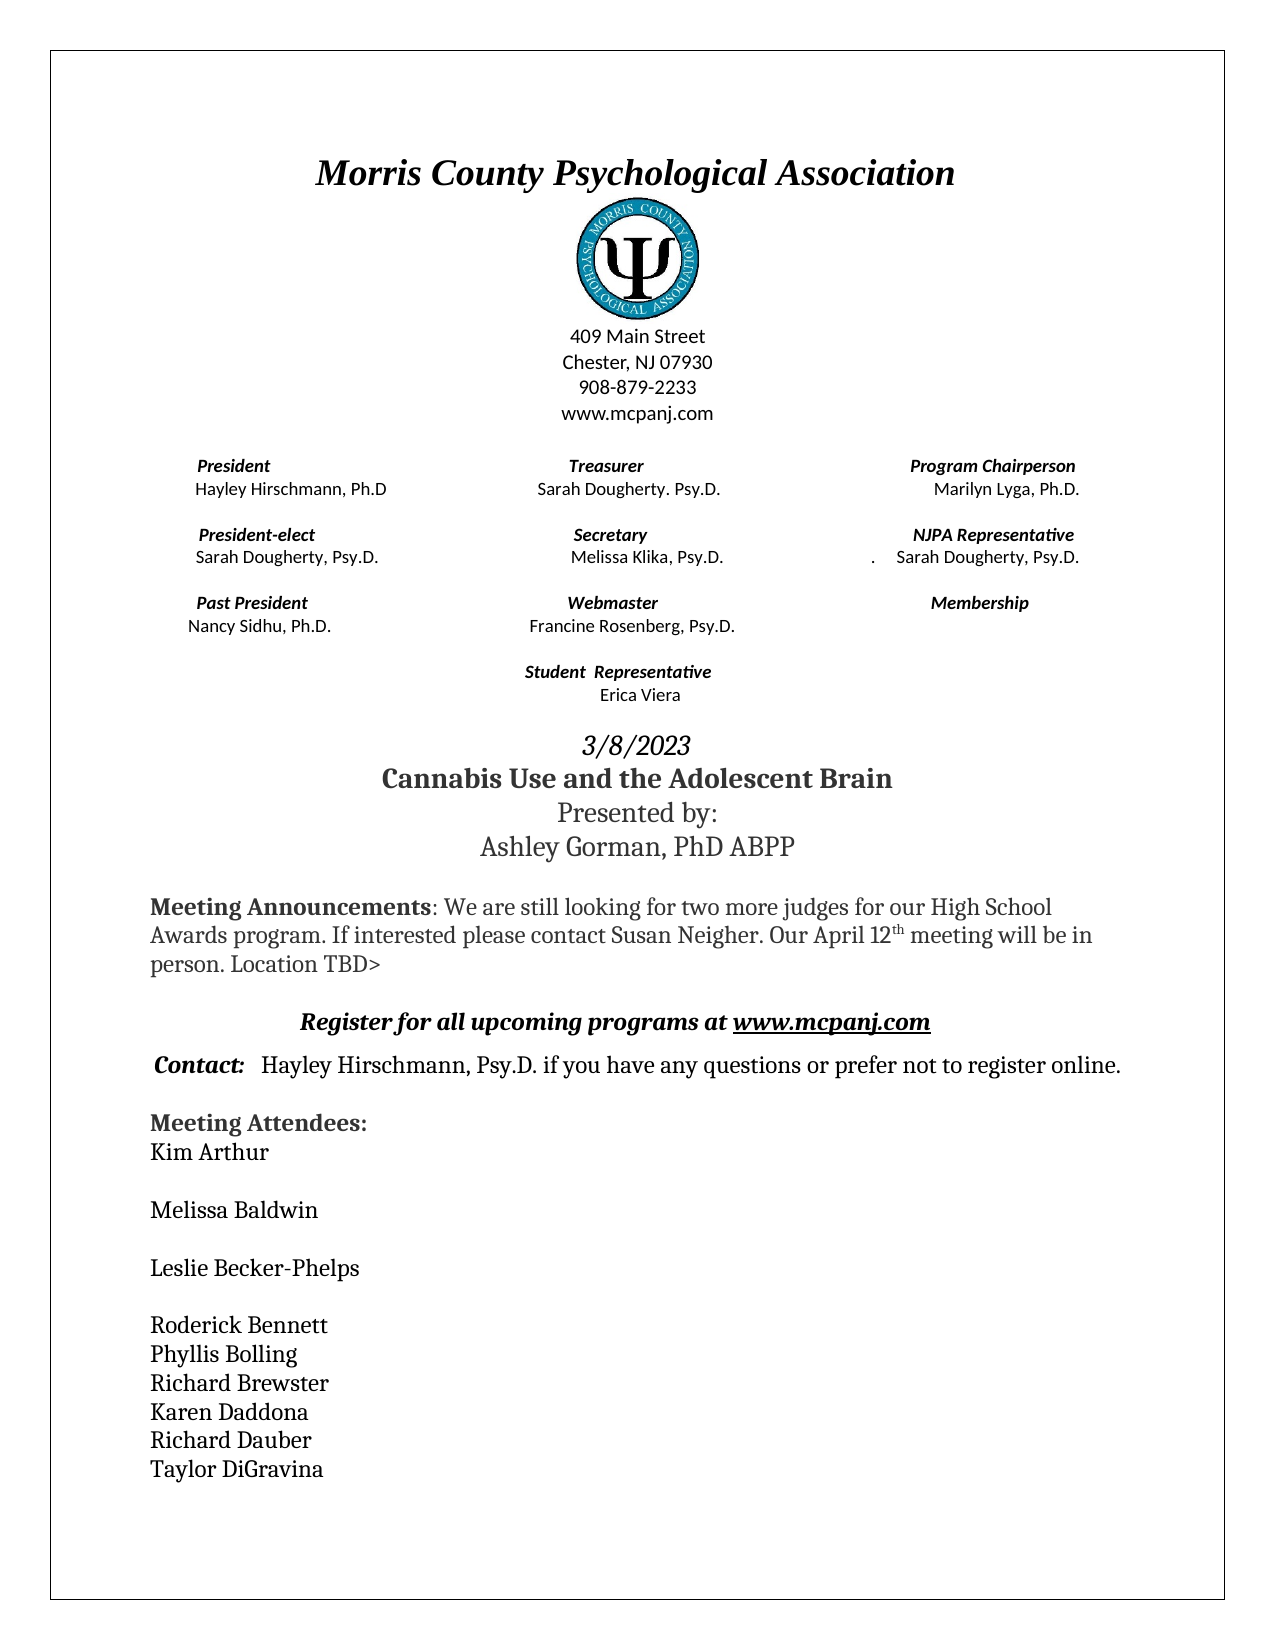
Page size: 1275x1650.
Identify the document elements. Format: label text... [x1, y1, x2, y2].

text Presented by: [150, 796, 1125, 830]
text Chester, NJ 07930 [150, 349, 1125, 374]
text Hayley Hirschmann, Ph.D Sarah Dougherty. Psy.D. Marilyn Lyga, Ph.D. [150, 477, 1125, 500]
text Cannabis Use and the Adolescent Brain [150, 763, 1125, 796]
text Richard Dauber [150, 1426, 1125, 1455]
text Sarah Dougherty, Psy.D. Melissa Klika, Psy.D. . Sarah Dougherty, Psy.D. [150, 546, 1125, 569]
text Morris County Psychological Association [150, 150, 1125, 193]
text President-elect Secretary NJPA Representative [150, 523, 1125, 546]
text Nancy Sidhu, Ph.D. Francine Rosenberg, Psy.D. [150, 614, 1125, 637]
text Leslie Becker-Phelps [150, 1253, 1125, 1282]
text Melissa Baldwin [150, 1196, 1125, 1224]
text Contact: Hayley Hirschmann, Psy.D. if you have any questions or prefer not to register online. [150, 1051, 1125, 1080]
text Past President Webmaster Membership [150, 592, 1125, 614]
text www.mcpanj.com [150, 400, 1125, 425]
text President Treasurer Program Chairperson [150, 454, 1125, 477]
text 3/8/2023 [150, 729, 1125, 763]
text 409 Main Street [150, 324, 1125, 349]
text Meeting Announcements: We are still looking for two more judges for our High School Awards program. If interested please contact Susan Neigher. Our April 12th meeting will be in person. Location TBD> [150, 892, 1125, 979]
text Roderick Bennett [150, 1311, 1125, 1340]
text Richard Brewster [150, 1369, 1125, 1398]
text Karen Daddona [150, 1398, 1125, 1426]
text Taylor DiGravina [150, 1455, 1125, 1484]
text Register for all upcoming programs at www.mcpanj.com [255, 1008, 1125, 1037]
text Ashley Gorman, PhD ABPP [150, 830, 1125, 863]
text Phyllis Bolling [150, 1340, 1125, 1369]
text 908-879-2233 [150, 374, 1125, 400]
text Meeting Attendees: Kim Arthur [150, 1109, 1125, 1166]
text Student Representative [150, 660, 1125, 683]
text Erica Viera [150, 683, 1125, 706]
picture [575, 193, 700, 324]
